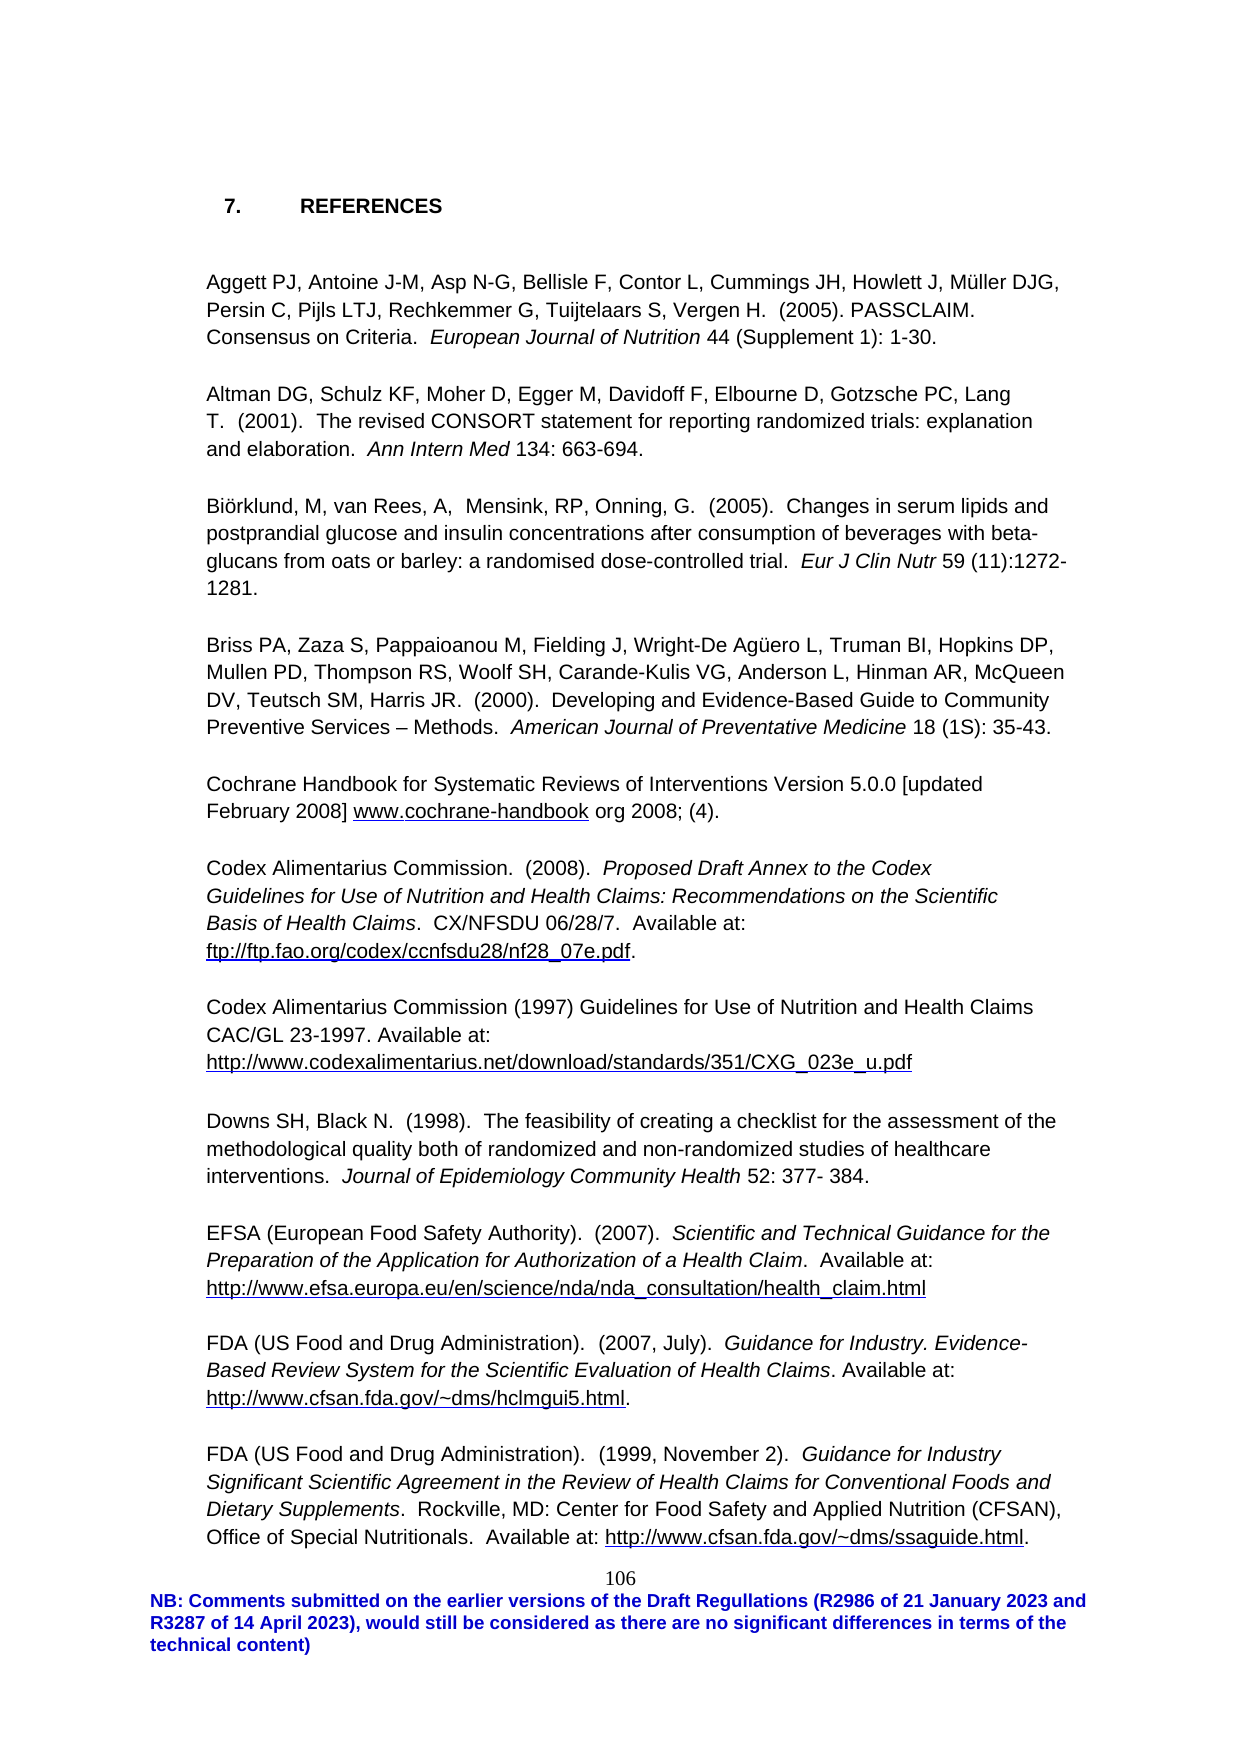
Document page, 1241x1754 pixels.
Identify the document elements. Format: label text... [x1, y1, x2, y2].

text 7. REFERENCES [224, 194, 1092, 218]
text Cochrane Handbook for Systematic Reviews of Interventions Version 5.0.0 [updated February 2008] www.cochrane-handbook org 2008; (4). [206, 772, 1046, 823]
text T. (2001). The revised CONSORT statement for reporting randomized trials: explanation and elaboration. Ann Intern Med 134: 663-694. [206, 409, 1043, 461]
text http://www.efsa.europa.eu/en/science/nda/nda_consultation/health_claim.html [206, 1276, 1092, 1299]
text Codex Alimentarius Commission (1997) Guidelines for Use of Nutrition and Health Claims CAC/GL 23-1997. Available at: http://www.codexalimentarius.net/download/standards/351/CXG_023e_u.pdf [206, 995, 1034, 1074]
text FDA (US Food and Drug Administration). (1999, November 2). Guidance for Industry Significant Scientific Agreement in the Review of Health Claims for Conventional Foods and Dietary Supplements. Rockville, MD: Center for Food Safety and Applied Nutrition (CFSAN), Office of Special Nutritionals. Available at: http://www.cfsan.fda.gov/~dms/ssaguide.html. [206, 1442, 1074, 1549]
text Biörklund, M, van Rees, A, Mensink, RP, Onning, G. (2005). Changes in serum lipids and postprandial glucose and insulin concentrations after consumption of beverages with beta-glucans from oats or barley: a randomised dose-controlled trial. Eur J Clin Nutr 59 (11):1272-1281. [206, 493, 1073, 600]
text FDA (US Food and Drug Administration). (2007, July). Guidance for Industry. Evidence-Based Review System for the Scientific Evaluation of Health Claims. Available at: http://www.cfsan.fda.gov/~dms/hclmgui5.html. [206, 1331, 1074, 1409]
text Briss PA, Zaza S, Pappaioanou M, Fielding J, Wright-De Agüero L, Truman BI, Hopkins DP, Mullen PD, Thompson RS, Woolf SH, Carande-Kulis VG, Anderson L, Hinman AR, McQueen DV, Teutsch SM, Harris JR. (2000). Developing and Evidence-Based Guide to Community Preventive Services – Methods. American Journal of Preventative Medicine 18 (1S): 35-43. [206, 633, 1083, 739]
text Codex Alimentarius Commission. (2008). Proposed Draft Annex to the Codex Guidelines for Use of Nutrition and Health Claims: Recommendations on the Scientific Basis of Health Claims. CX/NFSDU 06/28/7. Available at: ftp://ftp.fao.org/codex/ccnfsdu28/nf28_07e.pdf. [206, 856, 1032, 962]
text EFSA (European Food Safety Authority). (2007). Scientific and Technical Guidance for the Preparation of the Application for Authorization of a Health Claim. Available at: [206, 1221, 1084, 1272]
text Aggett PJ, Antoine J-M, Asp N-G, Bellisle F, Contor L, Cummings JH, Howlett J, Müller DJG, Persin C, Pijls LTJ, Rechkemmer G, Tuijtelaars S, Vergen H. (2005). PASSCLAIM. Consensus on Criteria. European Journal of Nutrition 44 (Supplement 1): 1-30. [206, 270, 1074, 349]
text Downs SH, Black N. (1998). The feasibility of creating a checklist for the assessment of the methodological quality both of randomized and non-randomized studies of healthcare interventions. Journal of Epidemiology Community Health 52: 377- 384. [206, 1109, 1076, 1188]
text Altman DG, Schulz KF, Moher D, Egger M, Davidoff F, Elbourne D, Gotzsche PC, Lang [206, 382, 1092, 406]
